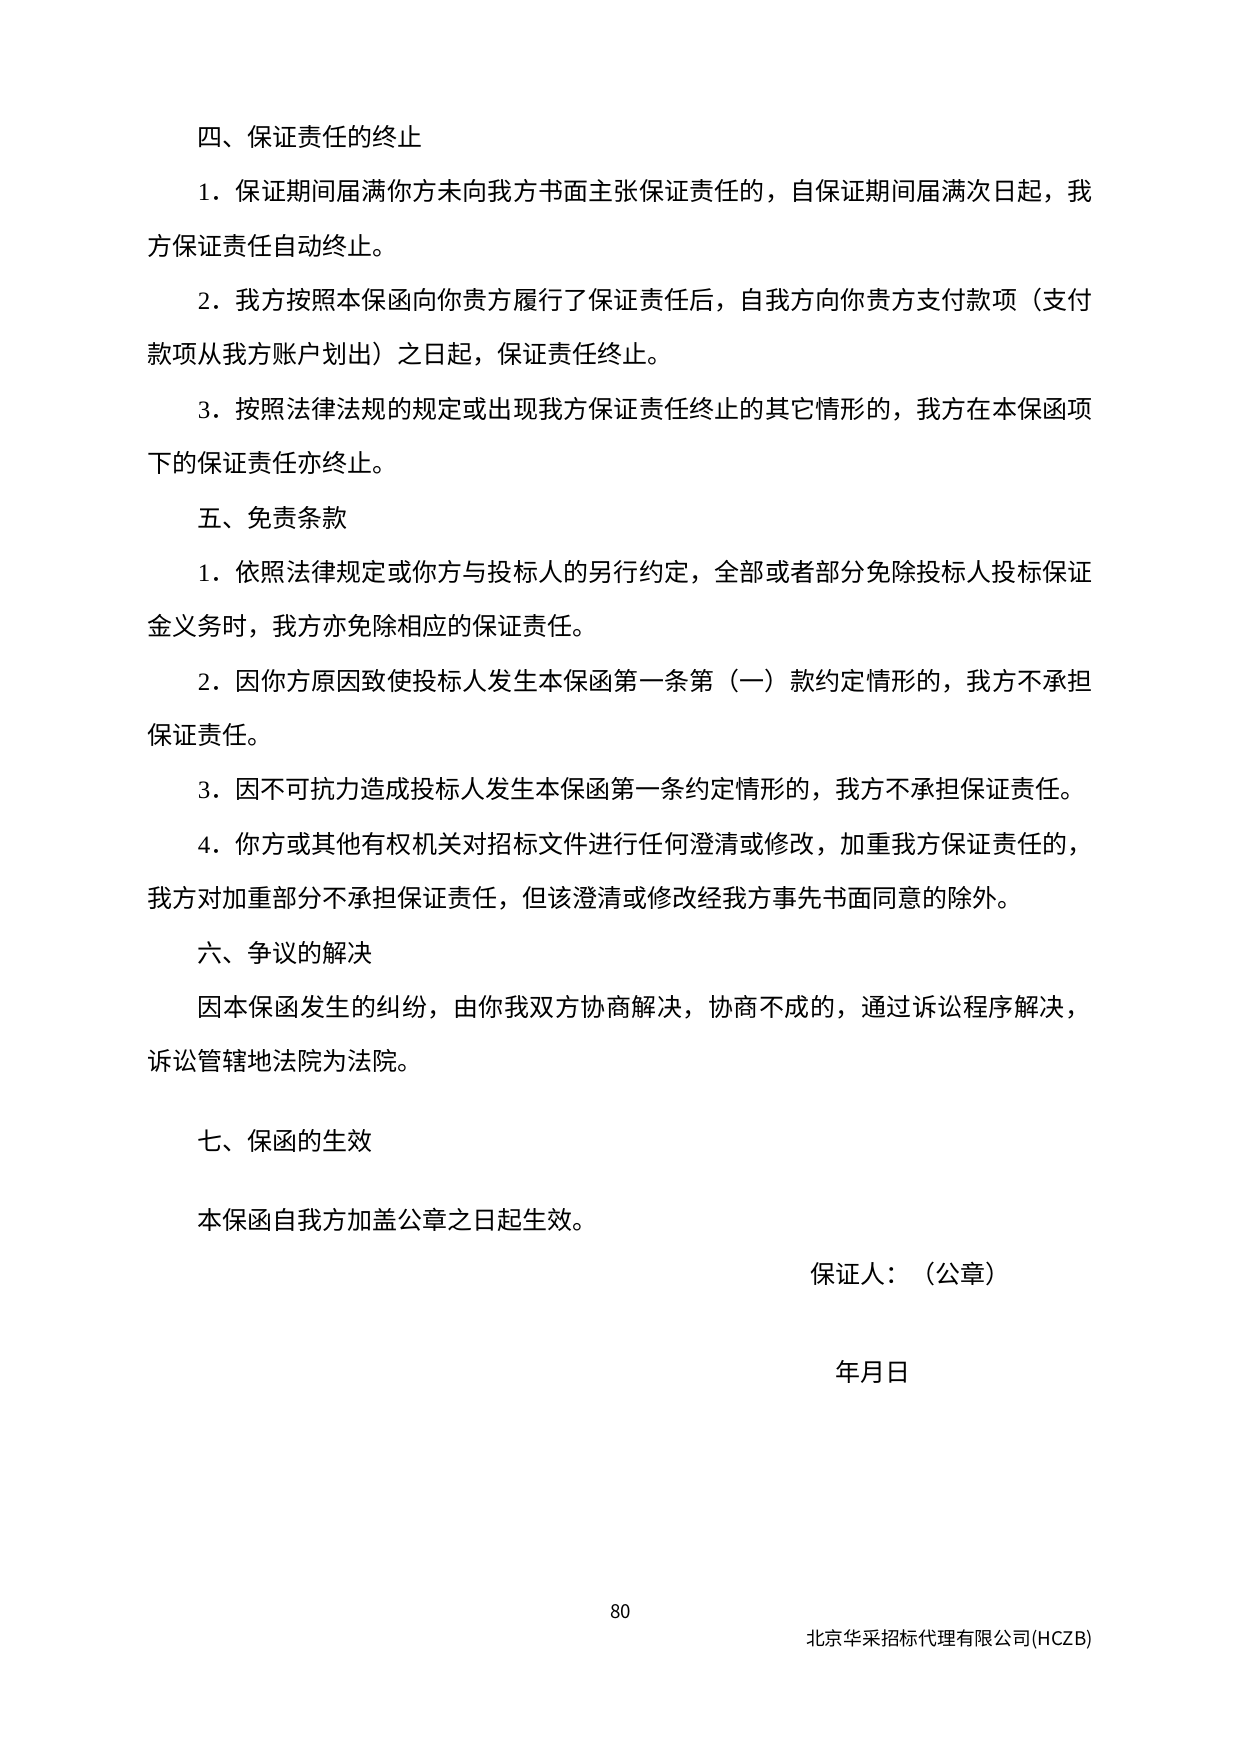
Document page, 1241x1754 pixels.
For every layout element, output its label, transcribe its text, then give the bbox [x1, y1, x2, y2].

text 六、争议的解决 [148, 933, 1092, 969]
text 七、保函的生效 [148, 1121, 1092, 1157]
text 年月日 [148, 1352, 1092, 1389]
text 因本保函发生的纠纷，由你我双方协商解决，协商不成的，通过诉讼程序解决，诉讼管辖地法院为法院。 [148, 987, 1092, 1078]
text 2．因你方原因致使投标人发生本保函第一条第（一）款约定情形的，我方不承担保证责任。 [148, 661, 1092, 752]
text 3．因不可抗力造成投标人发生本保函第一条约定情形的，我方不承担保证责任。 [148, 770, 1092, 806]
text 3．按照法律法规的规定或出现我方保证责任终止的其它情形的，我方在本保函项下的保证责任亦终止。 [148, 389, 1092, 480]
text 本保函自我方加盖公章之日起生效。 [148, 1201, 1092, 1237]
text 五、免责条款 [148, 498, 1092, 534]
text 1．依照法律规定或你方与投标人的另行约定，全部或者部分免除投标人投标保证金义务时，我方亦免除相应的保证责任。 [148, 552, 1092, 643]
text 2．我方按照本保函向你贵方履行了保证责任后，自我方向你贵方支付款项（支付款项从我方账户划出）之日起，保证责任终止。 [148, 281, 1092, 371]
text 四、保证责任的终止 [148, 117, 1092, 154]
text 1．保证期间届满你方未向我方书面主张保证责任的，自保证期间届满次日起，我方保证责任自动终止。 [148, 172, 1092, 262]
text 保证人：（公章） [148, 1255, 1092, 1291]
text 4．你方或其他有权机关对招标文件进行任何澄清或修改，加重我方保证责任的，我方对加重部分不承担保证责任，但该澄清或修改经我方事先书面同意的除外。 [148, 824, 1092, 915]
